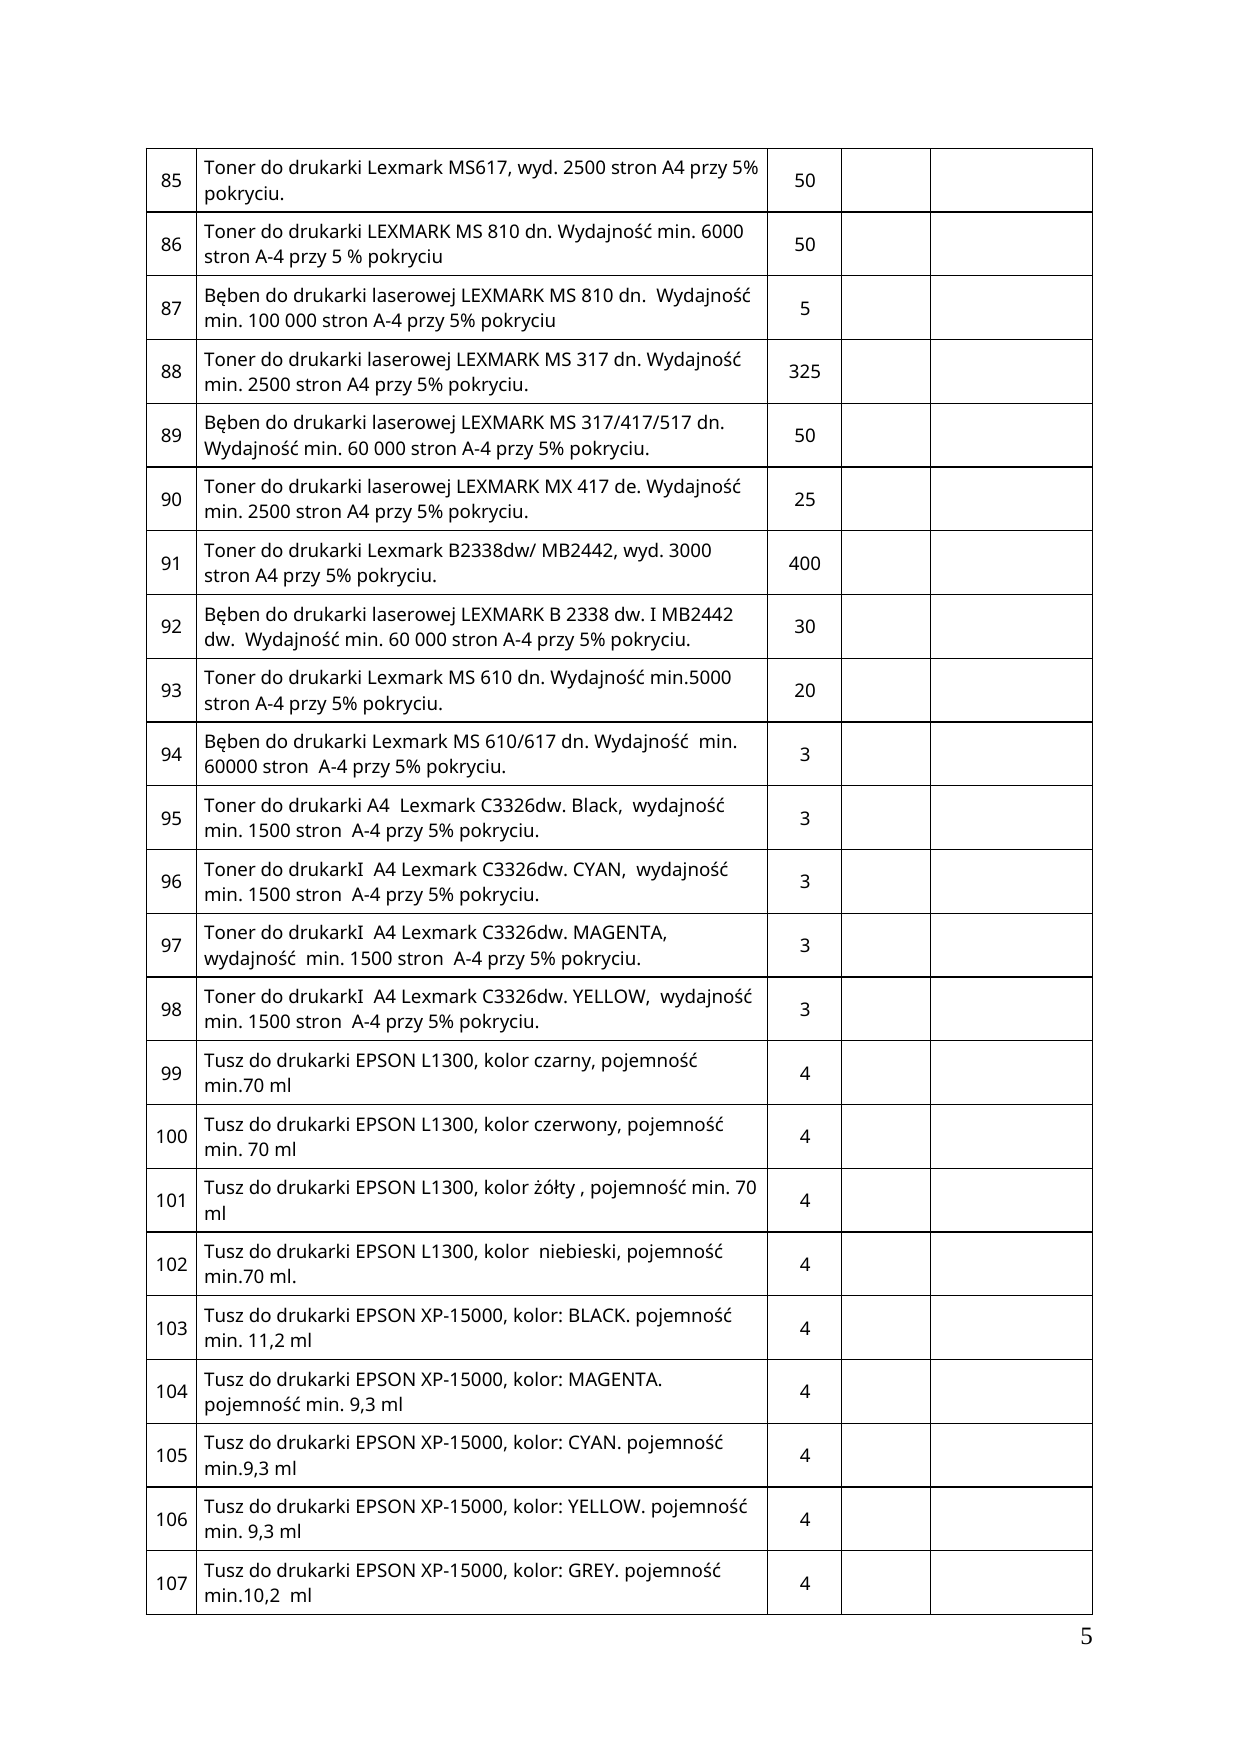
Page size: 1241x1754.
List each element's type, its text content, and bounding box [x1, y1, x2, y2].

table_cell [931, 1551, 1092, 1614]
table_cell [931, 1169, 1092, 1231]
table_cell 86 [147, 213, 196, 275]
table_cell 87 [147, 276, 196, 339]
table_cell [931, 1488, 1092, 1550]
table_cell 106 [147, 1488, 196, 1550]
table_cell [842, 786, 930, 849]
table_cell [931, 1296, 1092, 1359]
table_cell [842, 1169, 930, 1231]
table_cell 99 [147, 1041, 196, 1104]
table_cell [931, 850, 1092, 913]
table_cell [842, 1041, 930, 1104]
table_cell Toner do drukarki laserowej LEXMARK MS 317 dn. Wydajność min. 2500 stron A4 przy 5% pokryciu. [197, 340, 767, 403]
table_cell 88 [147, 340, 196, 403]
table_cell Tusz do drukarki EPSON L1300, kolor czerwony, pojemność min. 70 ml [197, 1105, 767, 1168]
table_cell 105 [147, 1424, 196, 1486]
table_cell [931, 1360, 1092, 1423]
table_cell [931, 723, 1092, 785]
table_cell [842, 1488, 930, 1550]
table_cell [842, 1105, 930, 1168]
table_cell Bęben do drukarki laserowej LEXMARK MS 317/417/517 dn. Wydajność min. 60 000 stron A-4 przy 5% pokryciu. [197, 404, 767, 466]
table_cell Toner do drukarkI A4 Lexmark C3326dw. MAGENTA, wydajność min. 1500 stron A-4 przy 5% pokryciu. [197, 914, 767, 976]
table_cell [931, 659, 1092, 721]
table_cell Tusz do drukarki EPSON XP-15000, kolor: CYAN. pojemność min.9,3 ml [197, 1424, 767, 1486]
table_cell [842, 1233, 930, 1295]
table_cell Tusz do drukarki EPSON L1300, kolor żółty , pojemność min. 70 ml [197, 1169, 767, 1231]
table_cell [931, 1105, 1092, 1168]
table_cell [931, 404, 1092, 466]
table_cell 4 [768, 1488, 841, 1550]
table_cell Toner do drukarki LEXMARK MS 810 dn. Wydajność min. 6000 stron A-4 przy 5 % pokryciu [197, 213, 767, 275]
table_cell [931, 1424, 1092, 1486]
table_cell [931, 914, 1092, 976]
table_cell 107 [147, 1551, 196, 1614]
table_cell [842, 1551, 930, 1614]
table_cell 3 [768, 786, 841, 849]
table_cell 97 [147, 914, 196, 976]
table_cell 3 [768, 914, 841, 976]
table_cell [931, 468, 1092, 530]
table_cell [842, 1296, 930, 1359]
table_cell 4 [768, 1233, 841, 1295]
table_cell Tusz do drukarki EPSON XP-15000, kolor: GREY. pojemność min.10,2 ml [197, 1551, 767, 1614]
table_cell [931, 786, 1092, 849]
table_cell [842, 1424, 930, 1486]
table_cell [842, 531, 930, 594]
table_cell Tusz do drukarki EPSON L1300, kolor niebieski, pojemność min.70 ml. [197, 1233, 767, 1295]
table_cell 4 [768, 1424, 841, 1486]
table_cell [931, 340, 1092, 403]
table_cell Toner do drukarki Lexmark MS617, wyd. 2500 stron A4 przy 5% pokryciu. [197, 149, 767, 211]
table_cell Bęben do drukarki laserowej LEXMARK MS 810 dn. Wydajność min. 100 000 stron A-4 przy 5% pokryciu [197, 276, 767, 339]
table_cell [842, 595, 930, 658]
table_cell 5 [768, 276, 841, 339]
table_cell 3 [768, 723, 841, 785]
table_cell 50 [768, 149, 841, 211]
table_cell 89 [147, 404, 196, 466]
table_cell Tusz do drukarki EPSON XP-15000, kolor: BLACK. pojemność min. 11,2 ml [197, 1296, 767, 1359]
table_cell [842, 914, 930, 976]
table_cell [842, 276, 930, 339]
table_cell Toner do drukarkI A4 Lexmark C3326dw. YELLOW, wydajność min. 1500 stron A-4 przy 5% pokryciu. [197, 978, 767, 1040]
table_cell Tusz do drukarki EPSON L1300, kolor czarny, pojemność min.70 ml [197, 1041, 767, 1104]
table_cell 400 [768, 531, 841, 594]
table_cell [842, 213, 930, 275]
table_cell 90 [147, 468, 196, 530]
table_cell 103 [147, 1296, 196, 1359]
table_cell [842, 340, 930, 403]
table_cell [842, 149, 930, 211]
table_cell Tusz do drukarki EPSON XP-15000, kolor: MAGENTA. pojemność min. 9,3 ml [197, 1360, 767, 1423]
table_cell 50 [768, 213, 841, 275]
table_cell [842, 978, 930, 1040]
table_cell 92 [147, 595, 196, 658]
table_cell 100 [147, 1105, 196, 1168]
table_cell [931, 1041, 1092, 1104]
table_cell 4 [768, 1041, 841, 1104]
table_cell [931, 978, 1092, 1040]
table_cell 30 [768, 595, 841, 658]
table_cell 4 [768, 1105, 841, 1168]
table_cell Toner do drukarkI A4 Lexmark C3326dw. CYAN, wydajność min. 1500 stron A-4 przy 5% pokryciu. [197, 850, 767, 913]
table_cell 50 [768, 404, 841, 466]
table_cell Bęben do drukarki Lexmark MS 610/617 dn. Wydajność min. 60000 stron A-4 przy 5% pokryciu. [197, 723, 767, 785]
table_cell 102 [147, 1233, 196, 1295]
table_cell [931, 213, 1092, 275]
table_cell [842, 1360, 930, 1423]
table_cell [931, 149, 1092, 211]
table_cell 96 [147, 850, 196, 913]
table_cell [842, 468, 930, 530]
table_cell 4 [768, 1296, 841, 1359]
table_cell 3 [768, 978, 841, 1040]
table_cell Bęben do drukarki laserowej LEXMARK B 2338 dw. I MB2442 dw. Wydajność min. 60 000 stron A-4 przy 5% pokryciu. [197, 595, 767, 658]
table_cell [931, 595, 1092, 658]
table_cell Toner do drukarki laserowej LEXMARK MX 417 de. Wydajność min. 2500 stron A4 przy 5% pokryciu. [197, 468, 767, 530]
table_cell [931, 276, 1092, 339]
table_cell [931, 1233, 1092, 1295]
table_cell 20 [768, 659, 841, 721]
table_cell [931, 531, 1092, 594]
table_cell 93 [147, 659, 196, 721]
table_cell 98 [147, 978, 196, 1040]
table_cell 104 [147, 1360, 196, 1423]
table_cell 91 [147, 531, 196, 594]
table_cell Toner do drukarki A4 Lexmark C3326dw. Black, wydajność min. 1500 stron A-4 przy 5% pokryciu. [197, 786, 767, 849]
table_cell 325 [768, 340, 841, 403]
table_cell 94 [147, 723, 196, 785]
table_cell 85 [147, 149, 196, 211]
table_cell 25 [768, 468, 841, 530]
table_cell 3 [768, 850, 841, 913]
table_cell Toner do drukarki Lexmark MS 610 dn. Wydajność min.5000 stron A-4 przy 5% pokryciu. [197, 659, 767, 721]
table_cell 4 [768, 1169, 841, 1231]
table_cell [842, 659, 930, 721]
table_cell [842, 404, 930, 466]
table_cell [842, 850, 930, 913]
table_cell 95 [147, 786, 196, 849]
table_cell Toner do drukarki Lexmark B2338dw/ MB2442, wyd. 3000 stron A4 przy 5% pokryciu. [197, 531, 767, 594]
table_cell Tusz do drukarki EPSON XP-15000, kolor: YELLOW. pojemność min. 9,3 ml [197, 1488, 767, 1550]
table_cell 101 [147, 1169, 196, 1231]
table_cell 4 [768, 1551, 841, 1614]
table_cell 4 [768, 1360, 841, 1423]
table_cell [842, 723, 930, 785]
